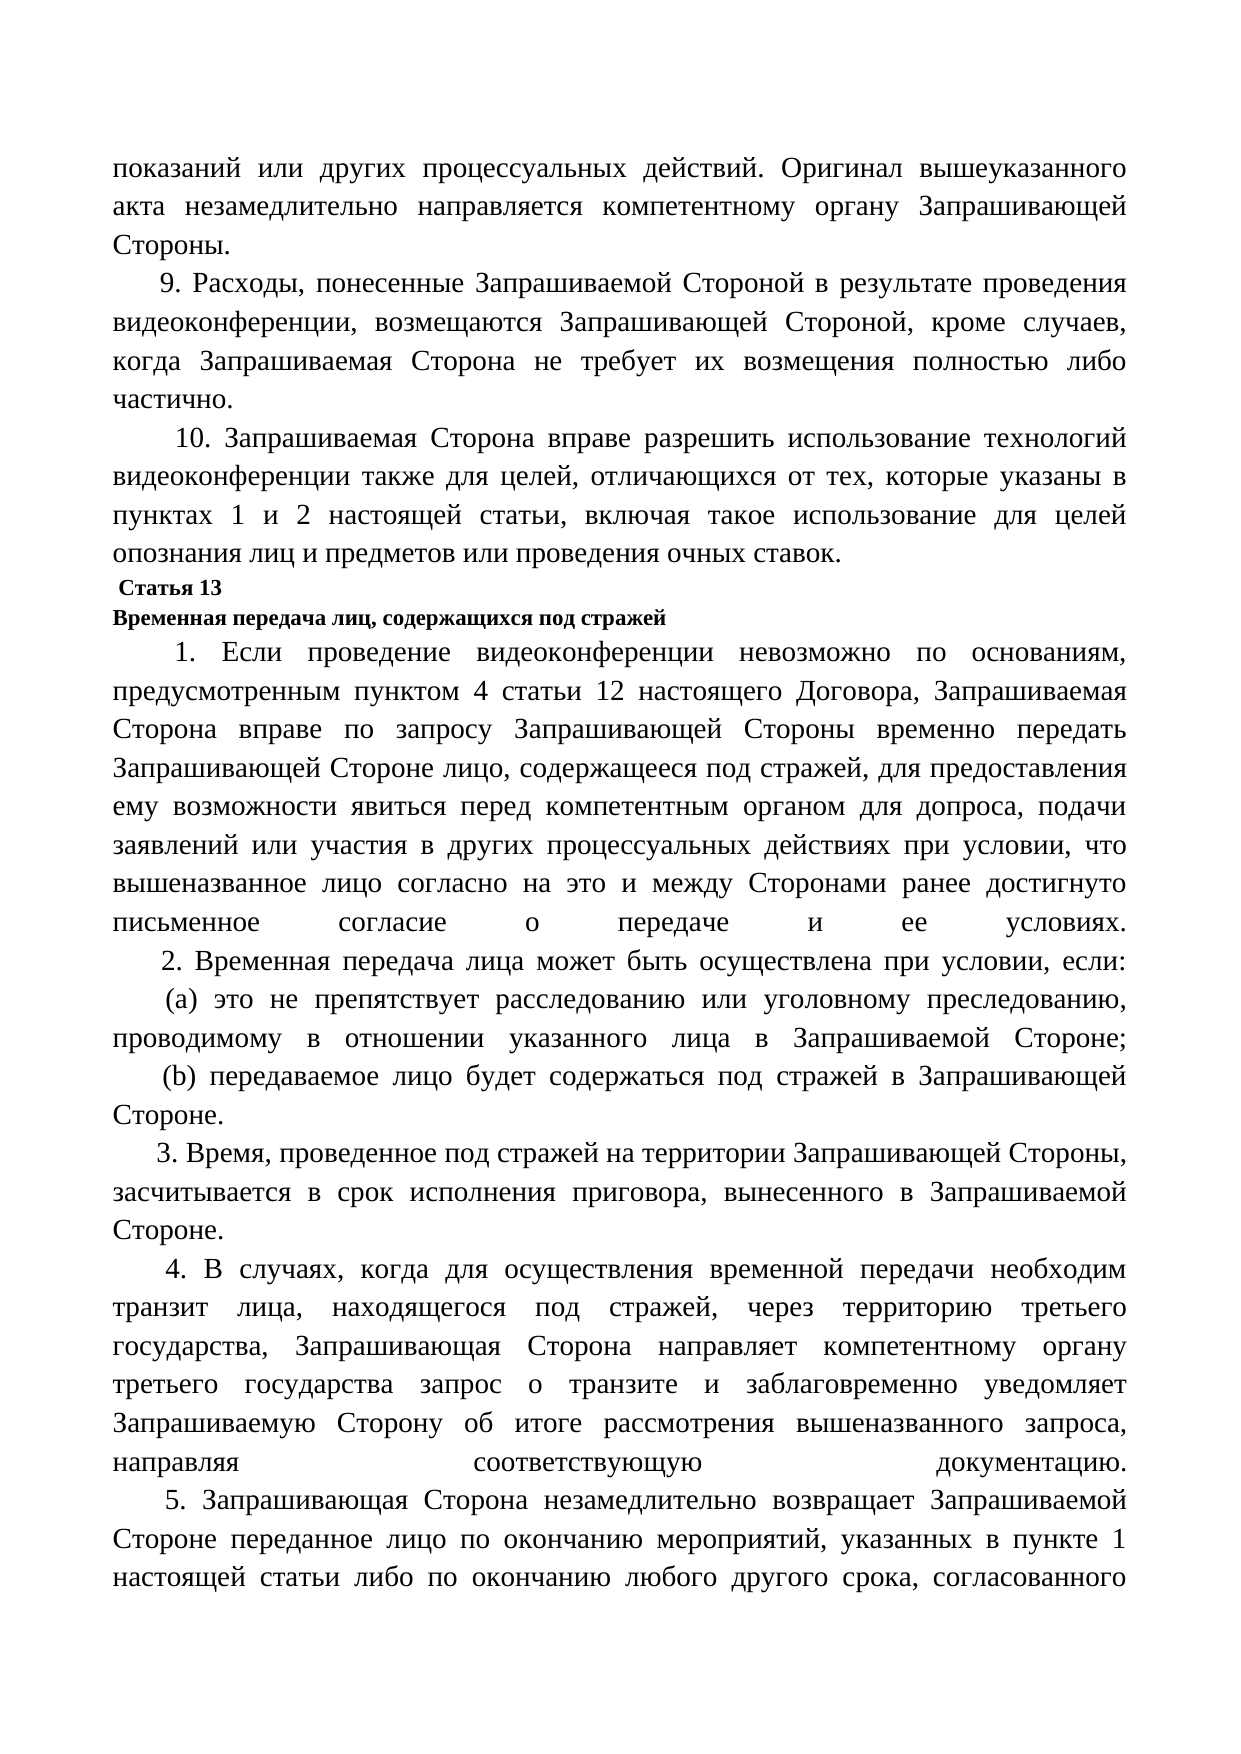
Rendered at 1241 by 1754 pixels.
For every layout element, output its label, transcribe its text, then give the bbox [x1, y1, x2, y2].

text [112, 634, 1128, 1593]
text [112, 150, 1128, 569]
text Статья 13 Временная передача лиц, содержащихся под стражей [112, 574, 1128, 631]
